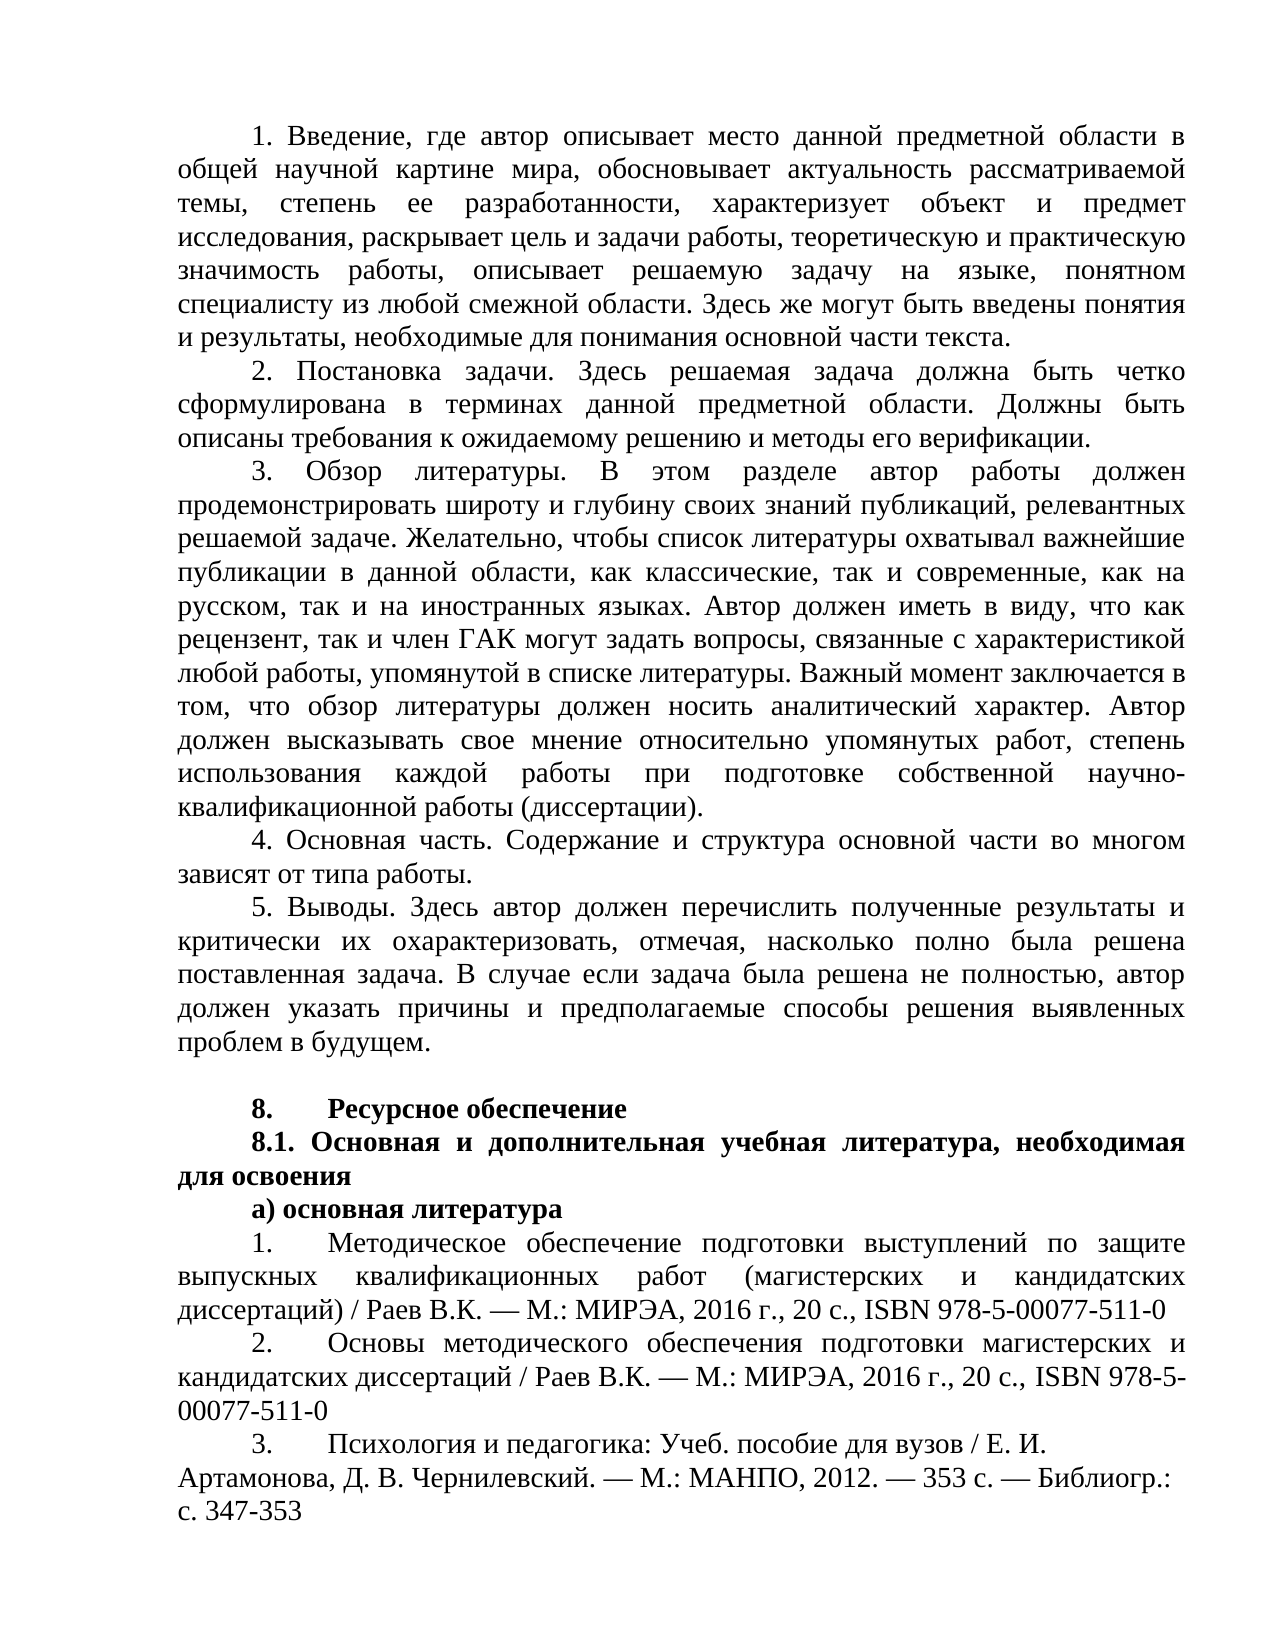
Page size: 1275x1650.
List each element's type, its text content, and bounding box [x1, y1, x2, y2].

text 2. Постановка задачи. Здесь решаемая задача должна быть четко сформулирована в терминах данной предметной области. Должны быть описаны требования к ожидаемому решению и методы его верификации. [177, 353, 1186, 453]
text 3. Обзор литературы. В этом разделе автор работы должен продемонстрировать широту и глубину своих знаний публикаций, релевантных решаемой задаче. Желательно, чтобы список литературы охватывал важнейшие публикации в данной области, как классические, так и современные, как на русском, так и на иностранных языках. Автор должен иметь в виду, что как рецензент, так и член ГАК могут задать вопросы, связанные с характеристикой любой работы, упомянутой в списке литературы. Важный момент заключается в том, что обзор литературы должен носить аналитический характер. Автор должен высказывать свое мнение относительно упомянутых работ, степень использования каждой работы при подготовке собственной научно-квалификационной работы (диссертации). [177, 453, 1186, 822]
text 5. Выводы. Здесь автор должен перечислить полученные результаты и критически их охарактеризовать, отмечая, насколько полно была решена поставленная задача. В случае если задача была решена не полностью, автор должен указать причины и предполагаемые способы решения выявленных проблем в будущем. [177, 889, 1186, 1057]
list Ресурсное обеспечение [177, 1091, 1186, 1124]
list Основы методического обеспечения подготовки магистерских и кандидатских диссертаций / Раев В.К. — М.: МИРЭА, 2016 г., 20 с., ISBN 978-5-00077-511-0 [177, 1326, 1186, 1426]
list Методическое обеспечение подготовки выступлений по защите выпускных квалификационных работ (магистерских и кандидатских диссертаций) / Раев В.К. — М.: МИРЭА, 2016 г., 20 с., ISBN 978-5-00077-511-0 [177, 1225, 1186, 1326]
list Психология и педагогика: Учеб. пособие для вузов / Е. И. Артамонова, Д. В. Чернилевский. — М.: МАНПО, 2012. — 353 с. — Библиогр.: с. 347-353 [177, 1426, 1186, 1527]
text 8.1. Основная и дополнительная учебная литература, необходимая для освоения [177, 1124, 1186, 1191]
text а) основная литература [177, 1191, 1186, 1225]
text 4. Основная часть. Содержание и структура основной части во многом зависят от типа работы. [177, 822, 1186, 889]
text 1. Введение, где автор описывает место данной предметной области в общей научной картине мира, обосновывает актуальность рассматриваемой темы, степень ее разработанности, характеризует объект и предмет исследования, раскрывает цель и задачи работы, теоретическую и практическую значимость работы, описывает решаемую задачу на языке, понятном специалисту из любой смежной области. Здесь же могут быть введены понятия и результаты, необходимые для понимания основной части текста. [177, 118, 1186, 353]
